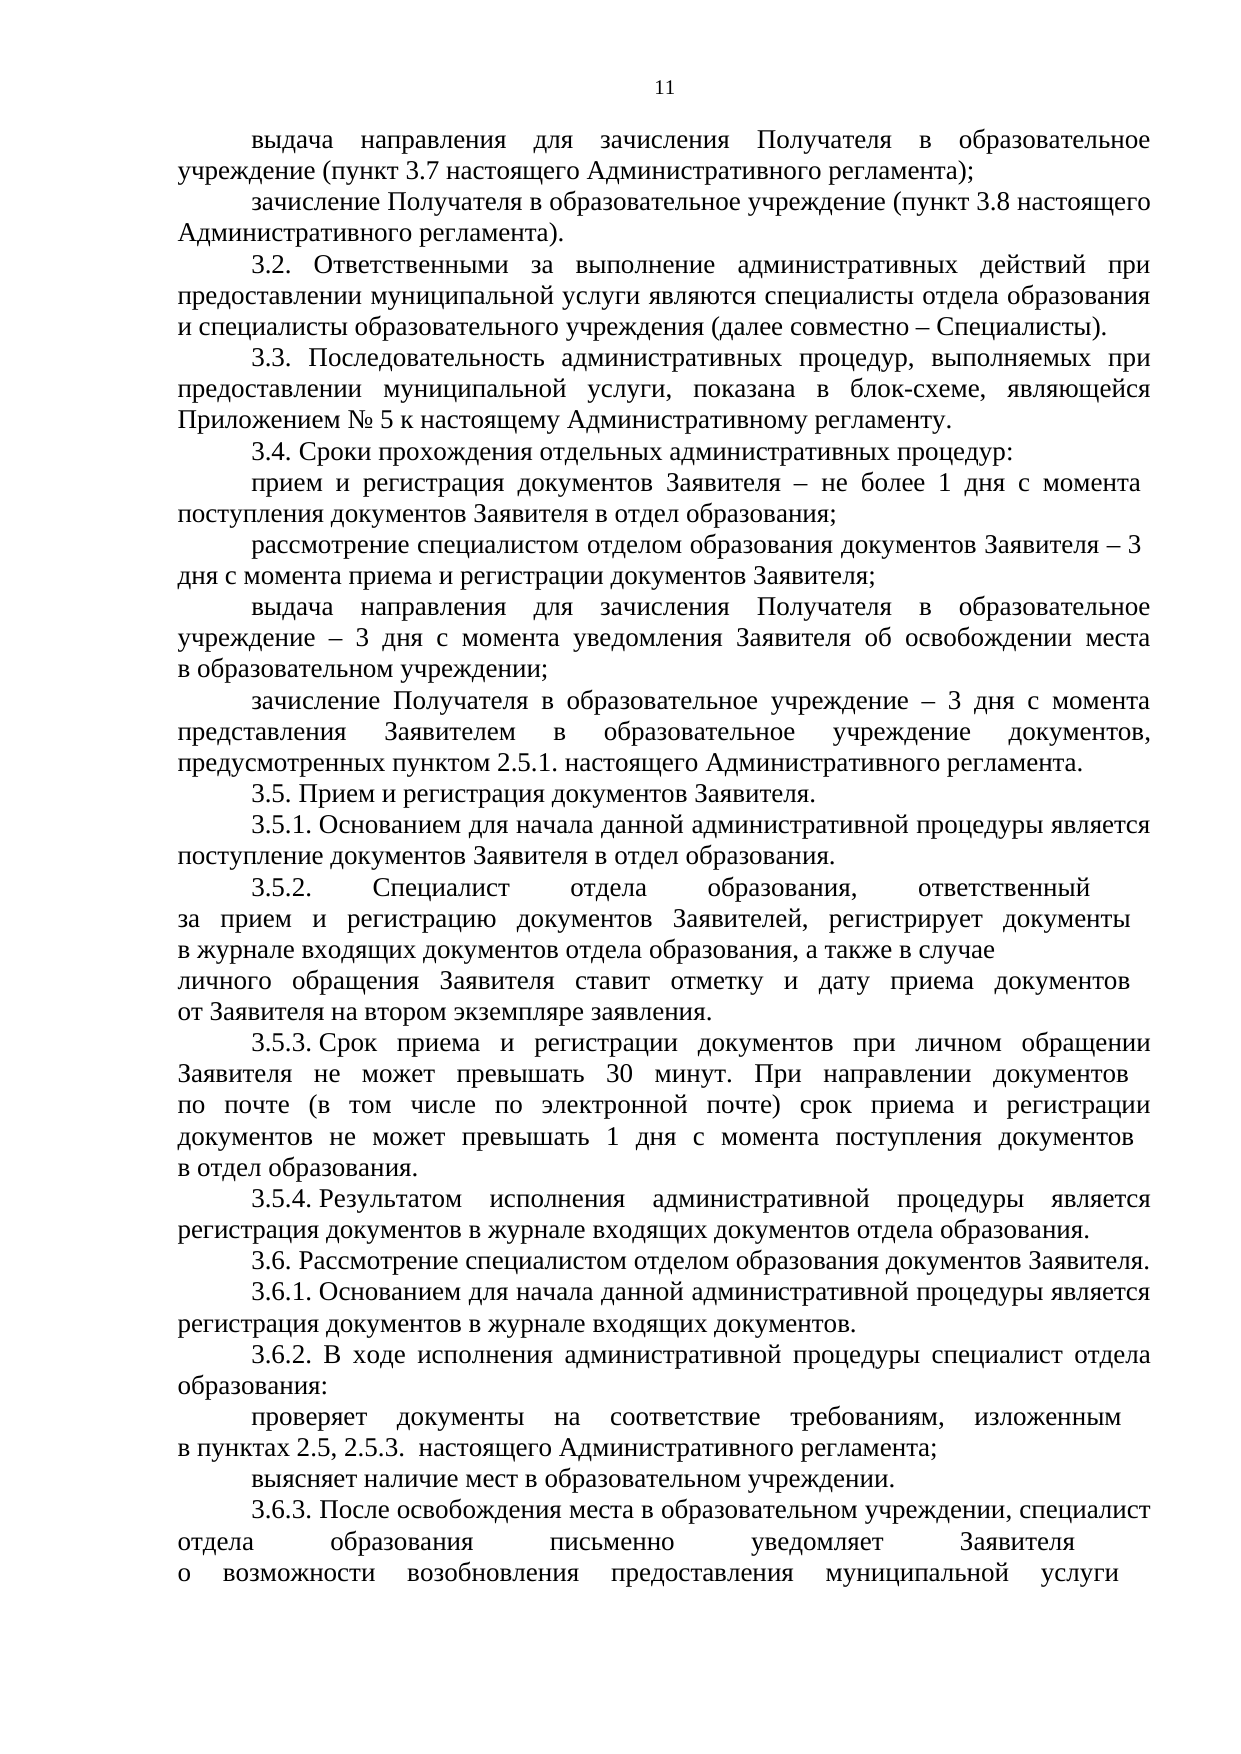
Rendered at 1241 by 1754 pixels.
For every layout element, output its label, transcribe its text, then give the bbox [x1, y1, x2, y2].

text 3.6.2. В ходе исполнения административной процедуры специалист отдела образования: [177, 1338, 1152, 1400]
text 3.5.3. Срок приема и регистрации документов при личном обращении Заявителя не может превышать 30 минут. При направлении документов по почте (в том числе по электронной почте) срок приема и регистрации документов не может превышать 1 дня с момента поступления документов в отдел образования. [177, 1026, 1152, 1182]
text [177, 1493, 1152, 1587]
text проверяет документы на соответствие требованиям, изложенным в пунктах 2.5, 2.5.3. настоящего Административного регламента; [177, 1400, 1152, 1462]
text 3.5. Прием и регистрация документов Заявителя. [177, 777, 1152, 808]
text 3.4. Сроки прохождения отдельных административных процедур: [177, 434, 1142, 466]
text выдача направления для зачисления Получателя в образовательное учреждение – 3 дня с момента уведомления Заявителя об освобождении места в образовательном учреждении; [177, 590, 1152, 684]
text прием и регистрация документов Заявителя – не более 1 дня с момента поступления документов Заявителя в отдел образования; [177, 466, 1142, 528]
text зачисление Получателя в образовательное учреждение (пункт 3.8 настоящего Административного регламента). [177, 185, 1152, 248]
text 3.2. Ответственными за выполнение административных действий при предоставлении муниципальной услуги являются специалисты отдела образования и специалисты образовательного учреждения (далее совместно – Специалисты). [177, 248, 1152, 341]
text 3.5.1. Основанием для начала данной административной процедуры является поступление документов Заявителя в отдел образования. [177, 808, 1152, 871]
text выдача направления для зачисления Получателя в образовательное учреждение (пункт 3.7 настоящего Административного регламента); [177, 123, 1152, 185]
text личного обращения Заявителя ставит отметку и дату приема документов от Заявителя на втором экземпляре заявления. [177, 964, 1152, 1026]
text 3.5.4. Результатом исполнения административной процедуры является регистрация документов в журнале входящих документов отдела образования. [177, 1182, 1152, 1244]
text рассмотрение специалистом отделом образования документов Заявителя – 3 дня с момента приема и регистрации документов Заявителя; [177, 528, 1142, 590]
text 3.3. Последовательность административных процедур, выполняемых при предоставлении муниципальной услуги, показана в блок-схеме, являющейся Приложением № 5 к настоящему Административному регламенту. [177, 341, 1152, 434]
text 3.5.2. Специалист отдела образования, ответственный за прием и регистрацию документов Заявителей, регистрирует документы в журнале входящих документов отдела образования, а также в случае [177, 871, 1152, 964]
text зачисление Получателя в образовательное учреждение – 3 дня с момента представления Заявителем в образовательное учреждение документов, предусмотренных пунктом 2.5.1. настоящего Административного регламента. [177, 684, 1152, 777]
text 3.6. Рассмотрение специалистом отделом образования документов Заявителя. [177, 1244, 1152, 1276]
text выясняет наличие мест в образовательном учреждении. [177, 1462, 1152, 1493]
text 3.6.1. Основанием для начала данной административной процедуры является регистрация документов в журнале входящих документов. [177, 1276, 1152, 1338]
